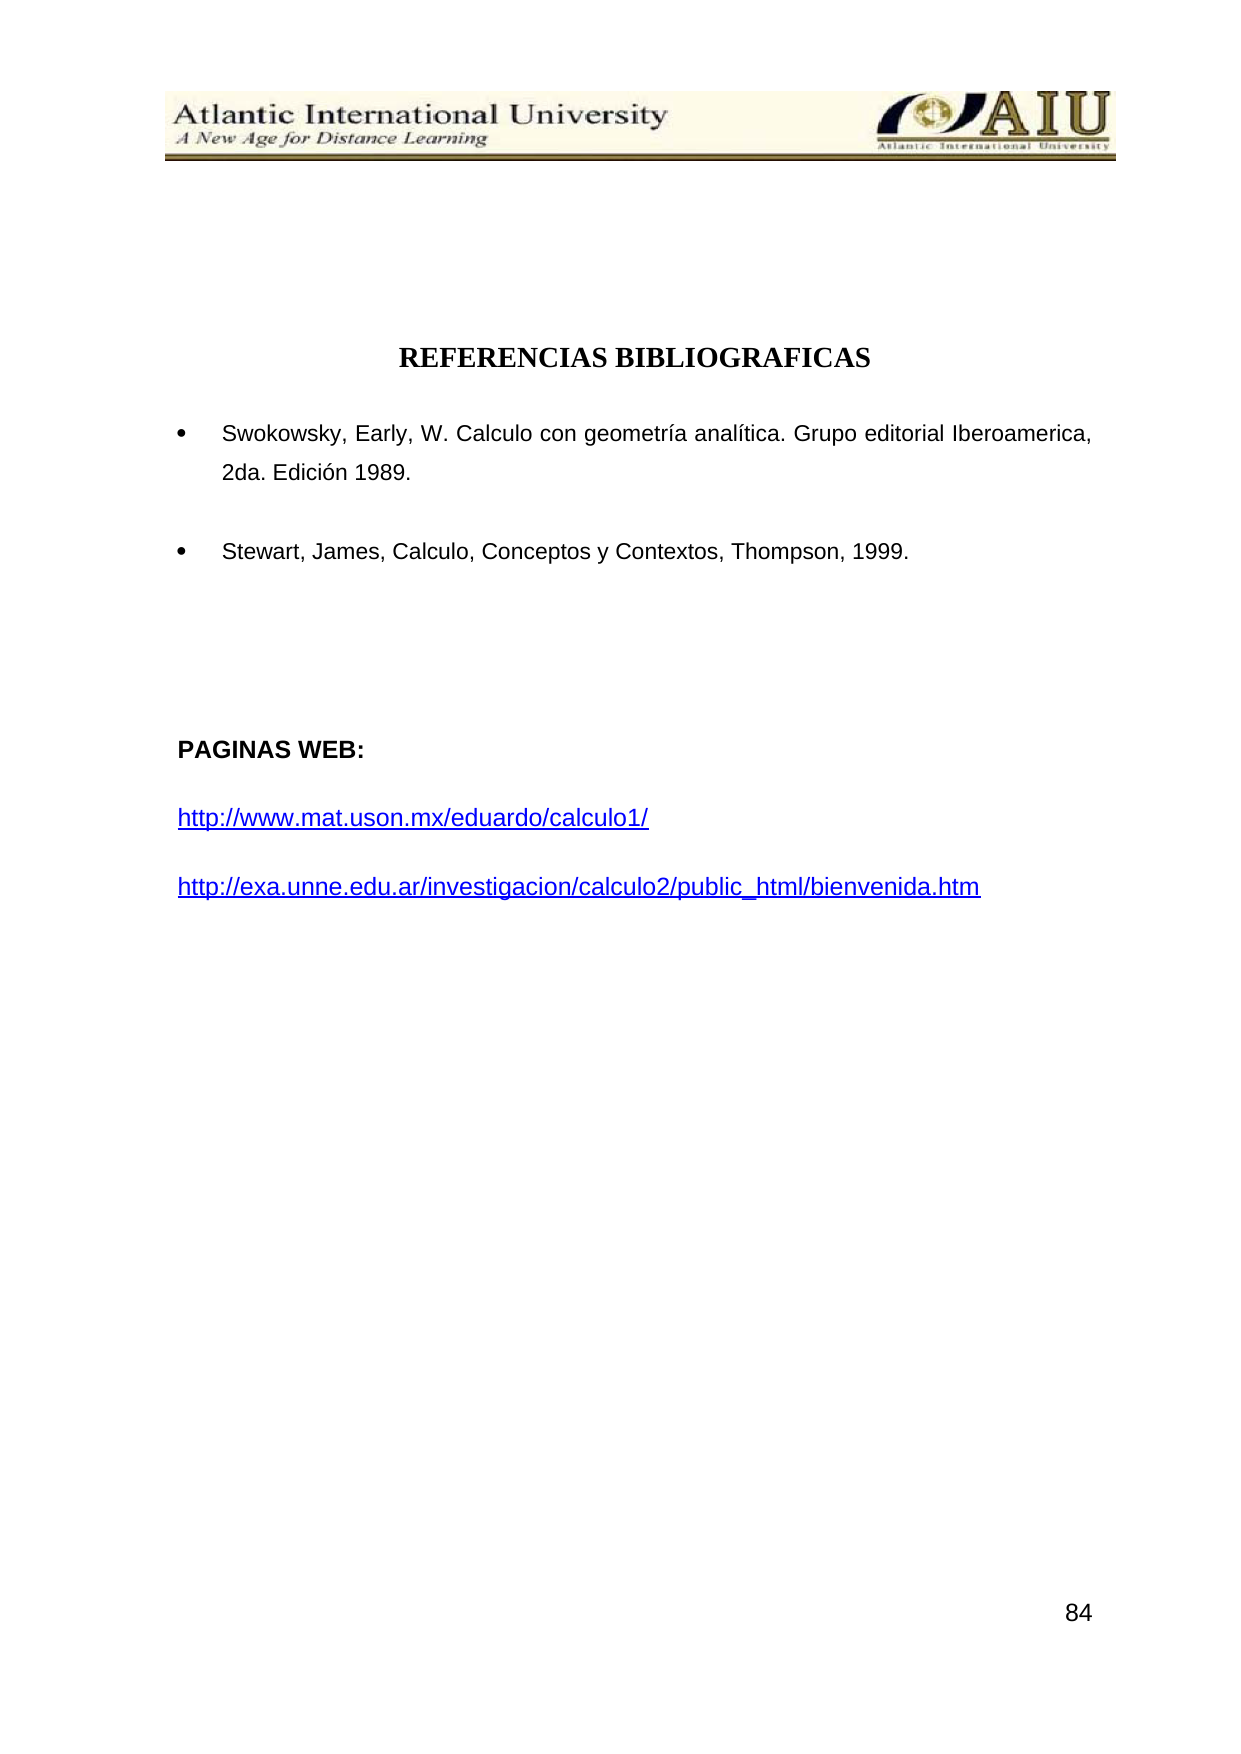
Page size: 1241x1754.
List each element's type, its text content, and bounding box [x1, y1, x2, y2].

text http://www.mat.uson.mx/eduardo/calculo1/ [177, 803, 1092, 832]
text PAGINAS WEB: [177, 735, 1092, 764]
text http://exa.unne.edu.ar/investigacion/calculo2/public_html/bienvenida.htm [177, 872, 1092, 900]
list Stewart, James, Calculo, Conceptos y Contextos, Thompson, 1999. [177, 538, 1092, 564]
list Swokowsky, Early, W. Calculo con geometría analítica. Grupo editorial Iberoamerica, 2da. Edición 1989. [177, 420, 1092, 486]
list REFERENCIAS BIBLIOGRAFICAS [177, 340, 1092, 374]
picture [150, 82, 1129, 166]
